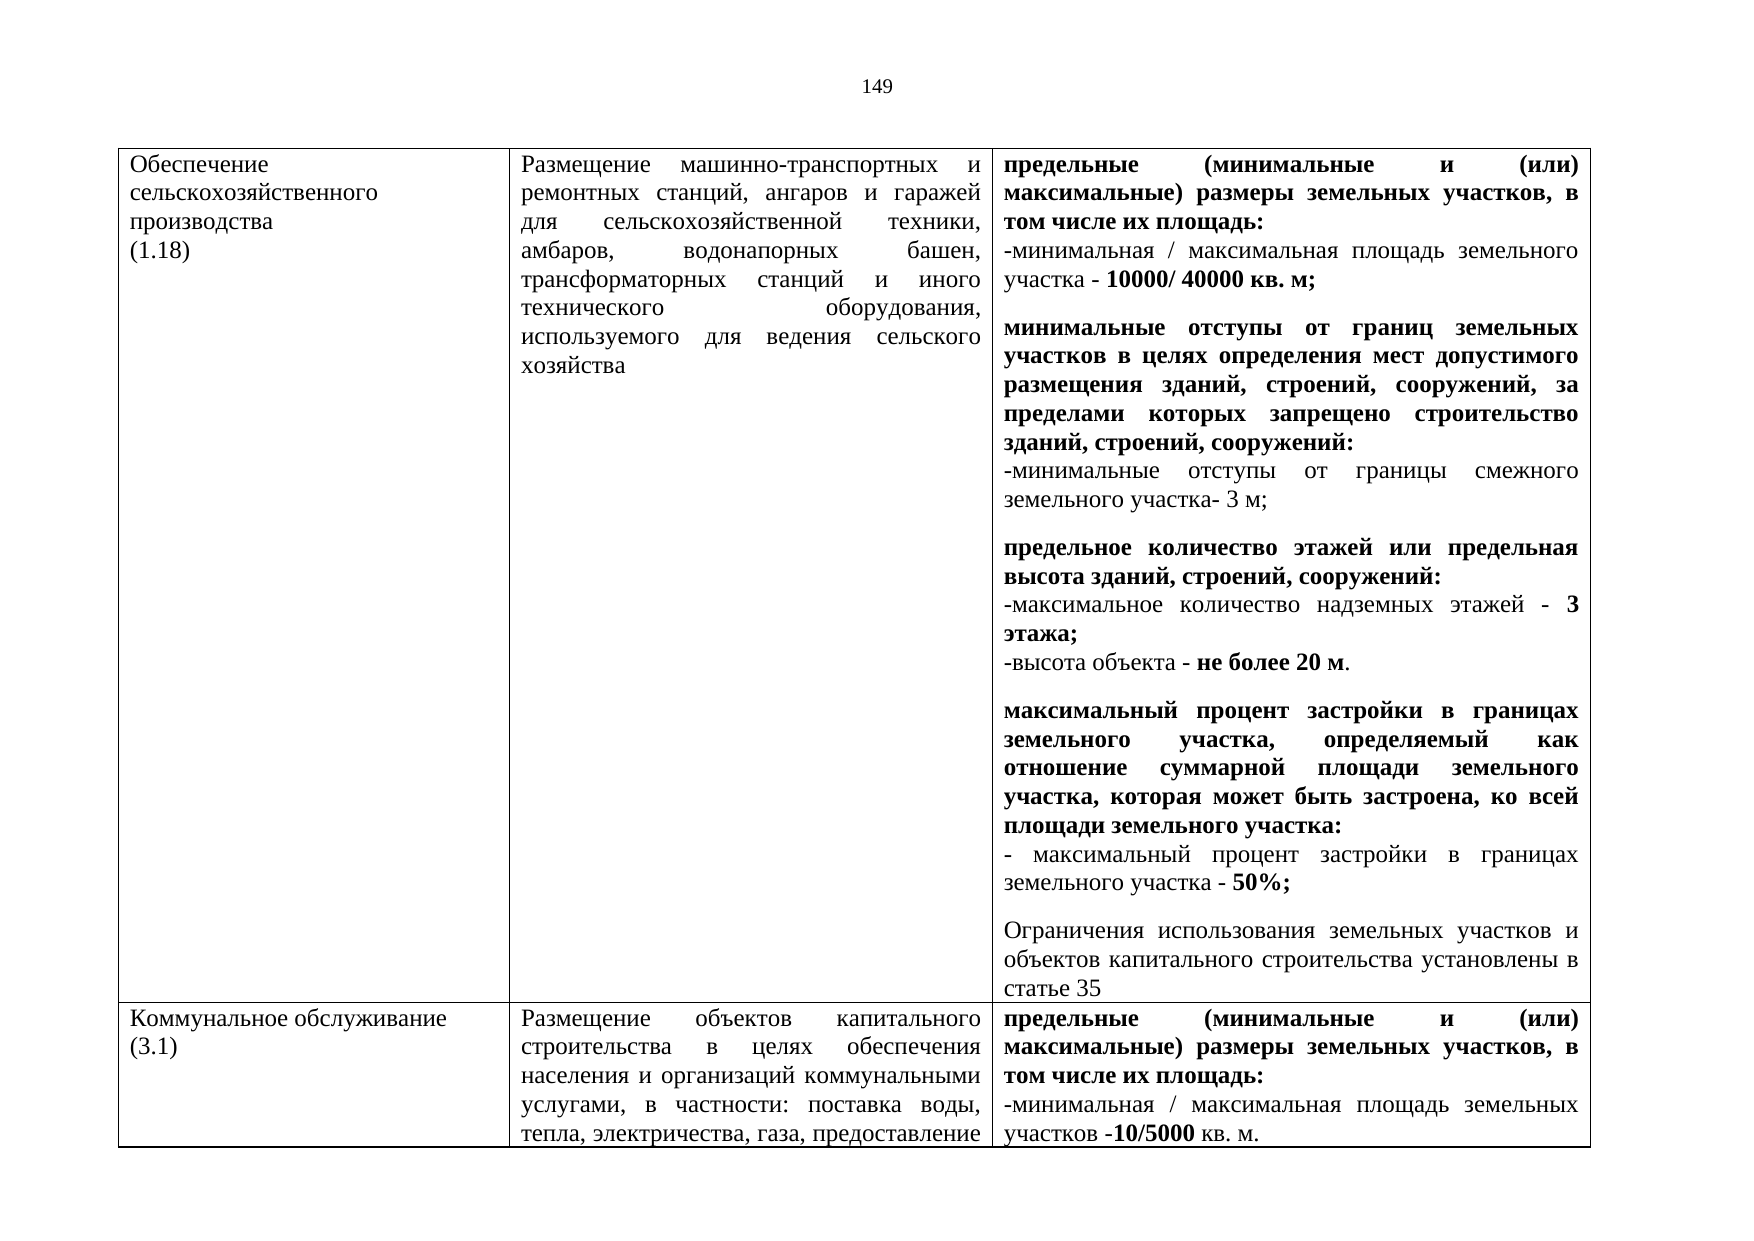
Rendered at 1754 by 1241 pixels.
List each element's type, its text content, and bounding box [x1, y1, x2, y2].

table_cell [993, 1003, 1590, 1146]
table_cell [119, 1003, 509, 1146]
table_cell предельные (минимальные и (или) максимальные) размеры земельных участков, в том числе их площадь: -минимальная / максимальная площадь земельного участка - 10000/ 40000 кв. м; минимальные отступы от границ земельных участков в целях определения мест допустимого размещения зданий, строений, сооружений, за пределами которых запрещено строительство зданий, строений, сооружений: -минимальные отступы от границы смежного земельного участка- 3 м; предельное количество этажей или предельная высота зданий, строений, сооружений: -максимальное количество надземных этажей - 3 этажа; -высота объекта - не более 20 м. максимальный процент застройки в границах земельного участка, определяемый как отношение суммарной площади земельного участка, которая может быть застроена, ко всей площади земельного участка: - максимальный процент застройки в границах земельного участка - 50%; Ограничения использования земельных участков и объектов капитального строительства установлены в статье 35 [993, 149, 1590, 1002]
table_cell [510, 1003, 992, 1146]
table_cell Обеспечение сельскохозяйственного производства (1.18) [119, 149, 509, 1002]
table_cell Размещение машинно-транспортных и ремонтных станций, ангаров и гаражей для сельскохозяйственной техники, амбаров, водонапорных башен, трансформаторных станций и иного технического оборудования, используемого для ведения сельского хозяйства [510, 149, 992, 1002]
